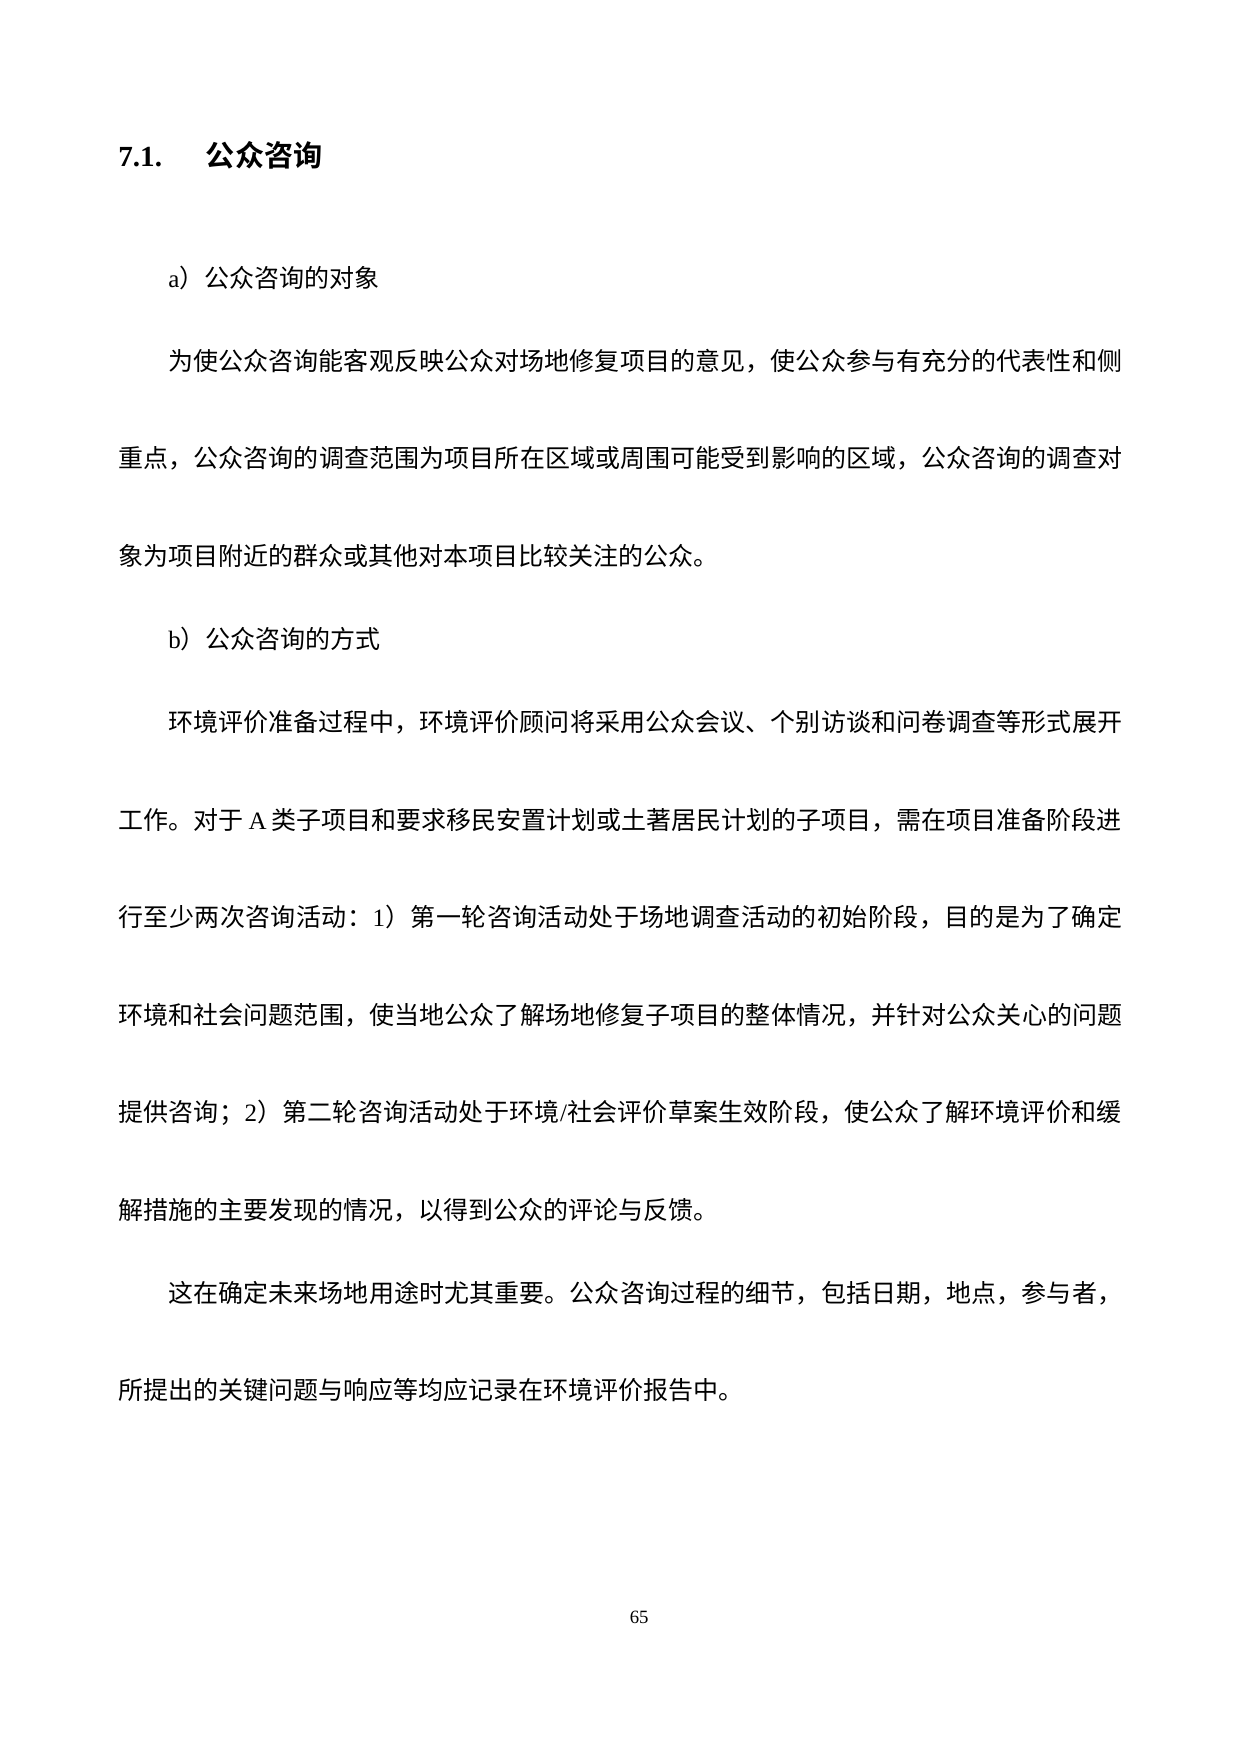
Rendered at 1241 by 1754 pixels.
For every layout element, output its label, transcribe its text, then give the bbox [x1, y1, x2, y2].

text 环境评价准备过程中，环境评价顾问将采用公众会议、个别访谈和问卷调查等形式展开工作。对于A类子项目和要求移民安置计划或土著居民计划的子项目，需在项目准备阶段进行至少两次咨询活动：1）第一轮咨询活动处于场地调查活动的初始阶段，目的是为了确定环境和社会问题范围，使当地公众了解场地修复子项目的整体情况，并针对公众关心的问题提供咨询；2）第二轮咨询活动处于环境/社会评价草案生效阶段，使公众了解环境评价和缓解措施的主要发现的情况，以得到公众的评论与反馈。 [118, 688, 1122, 1241]
text 这在确定未来场地用途时尤其重要。公众咨询过程的细节，包括日期，地点，参与者，所提出的关键问题与响应等均应记录在环境评价报告中。 [118, 1259, 1122, 1421]
text b）公众咨询的方式 [118, 605, 1122, 670]
text a）公众咨询的对象 [118, 244, 1122, 309]
subtitle 7.1. 公众咨询 [118, 121, 1122, 186]
text 为使公众咨询能客观反映公众对场地修复项目的意见，使公众参与有充分的代表性和侧重点，公众咨询的调查范围为项目所在区域或周围可能受到影响的区域，公众咨询的调查对象为项目附近的群众或其他对本项目比较关注的公众。 [118, 327, 1122, 587]
